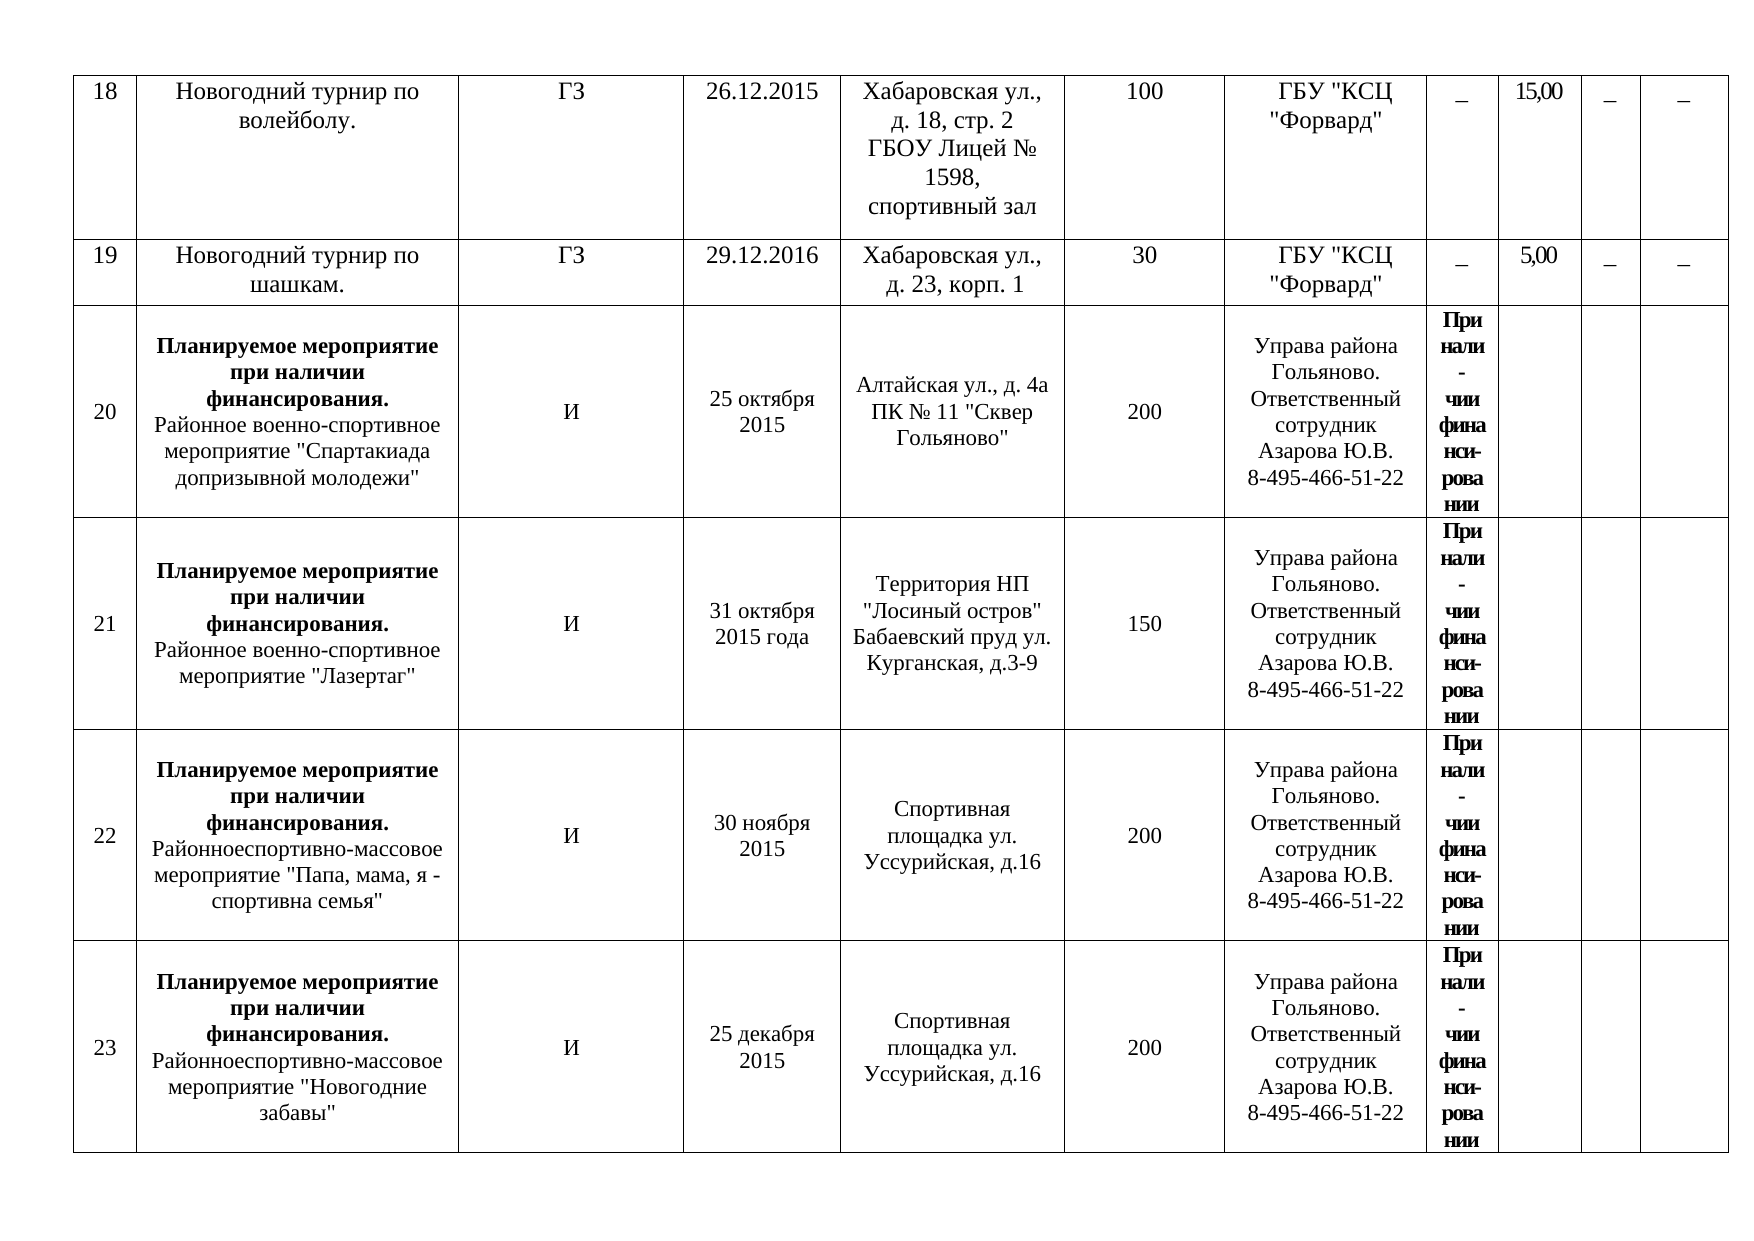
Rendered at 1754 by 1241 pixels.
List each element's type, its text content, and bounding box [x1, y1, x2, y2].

table_cell 200 [1065, 306, 1224, 517]
table_cell [1499, 518, 1581, 728]
table_cell Новогодний турнир по шашкам. [137, 240, 458, 305]
table_cell 30 ноября 2015 [684, 730, 840, 940]
table_cell ГБУ "КСЦ "Форвард" [1225, 76, 1426, 239]
table_cell Хабаровская ул., д. 18, стр. 2 ГБОУ Лицей № 1598, спортивный зал [841, 76, 1064, 239]
table_cell 25 декабря 2015 [684, 941, 840, 1152]
table_cell 22 [74, 730, 136, 940]
table_cell При нали- чии финанси-ровании [1427, 941, 1498, 1152]
table_cell ГЗ [459, 76, 683, 239]
table_cell 200 [1065, 941, 1224, 1152]
table_cell При нали- чии финанси-ровании [1427, 730, 1498, 940]
table_cell [1582, 730, 1640, 940]
table_cell [1641, 518, 1728, 728]
table_cell [1641, 306, 1728, 517]
table_cell [1641, 941, 1728, 1152]
table_cell _ [1641, 240, 1728, 305]
table_cell 150 [1065, 518, 1224, 728]
table_cell [1582, 518, 1640, 728]
table_cell [1641, 730, 1728, 940]
table_cell При нали- чии финанси-ровании [1427, 306, 1498, 517]
table_cell 21 [74, 518, 136, 728]
table_cell И [459, 306, 683, 517]
table_cell [1582, 306, 1640, 517]
table_cell 31 октября 2015 года [684, 518, 840, 728]
table_cell Алтайская ул., д. 4а ПК № 11 "Сквер Гольяново" [841, 306, 1064, 517]
table_cell 26.12.2015 [684, 76, 840, 239]
table_cell _ [1582, 240, 1640, 305]
table_cell 100 [1065, 76, 1224, 239]
table_cell 20 [74, 306, 136, 517]
table_cell Управа района Гольяново. Ответственный сотрудник Азарова Ю.В. 8-495-466-51-22 [1225, 941, 1426, 1152]
table_cell _ [1582, 76, 1640, 239]
table_cell 25 октября 2015 [684, 306, 840, 517]
table_cell Планируемое мероприятие при наличии финансирования. Районное военно-спортивное мероприятие "Спартакиада допризывной молодежи" [137, 306, 458, 517]
table_cell Управа района Гольяново. Ответственный сотрудник Азарова Ю.В. 8-495-466-51-22 [1225, 518, 1426, 728]
table_cell При нали- чии финанси-ровании [1427, 518, 1498, 728]
table_cell 29.12.2016 [684, 240, 840, 305]
table_cell 30 [1065, 240, 1224, 305]
table_cell Управа района Гольяново. Ответственный сотрудник Азарова Ю.В. 8-495-466-51-22 [1225, 306, 1426, 517]
table_cell Территория НП "Лосиный остров" Бабаевский пруд ул. Курганская, д.3-9 [841, 518, 1064, 728]
table_cell Новогодний турнир по волейболу. [137, 76, 458, 239]
table_cell Спортивная площадка ул. Уссурийская, д.16 [841, 941, 1064, 1152]
table_cell Планируемое мероприятие при наличии финансирования. Районноеспортивно-массовое мероприятие "Новогодние забавы" [137, 941, 458, 1152]
table_cell ГБУ "КСЦ "Форвард" [1225, 240, 1426, 305]
table_cell Планируемое мероприятие при наличии финансирования. Районноеспортивно-массовое мероприятие "Папа, мама, я -спортивна семья" [137, 730, 458, 940]
table_cell _ [1427, 240, 1498, 305]
table_cell [1499, 941, 1581, 1152]
table_cell 15,00 [1499, 76, 1581, 239]
table_cell И [459, 730, 683, 940]
table_cell И [459, 941, 683, 1152]
table_cell _ [1427, 76, 1498, 239]
table_cell ГЗ [459, 240, 683, 305]
table_cell 5,00 [1499, 240, 1581, 305]
table_cell [1582, 941, 1640, 1152]
table_cell 18 [74, 76, 136, 239]
table_cell 200 [1065, 730, 1224, 940]
table_cell И [459, 518, 683, 728]
table_cell Хабаровская ул., д. 23, корп. 1 [841, 240, 1064, 305]
table_cell Планируемое мероприятие при наличии финансирования. Районное военно-спортивное мероприятие "Лазертаг" [137, 518, 458, 728]
table_cell Спортивная площадка ул. Уссурийская, д.16 [841, 730, 1064, 940]
table_cell Управа района Гольяново. Ответственный сотрудник Азарова Ю.В. 8-495-466-51-22 [1225, 730, 1426, 940]
table_cell [1499, 730, 1581, 940]
table_cell 19 [74, 240, 136, 305]
table_cell 23 [74, 941, 136, 1152]
table_cell [1499, 306, 1581, 517]
table_cell _ [1641, 76, 1728, 239]
